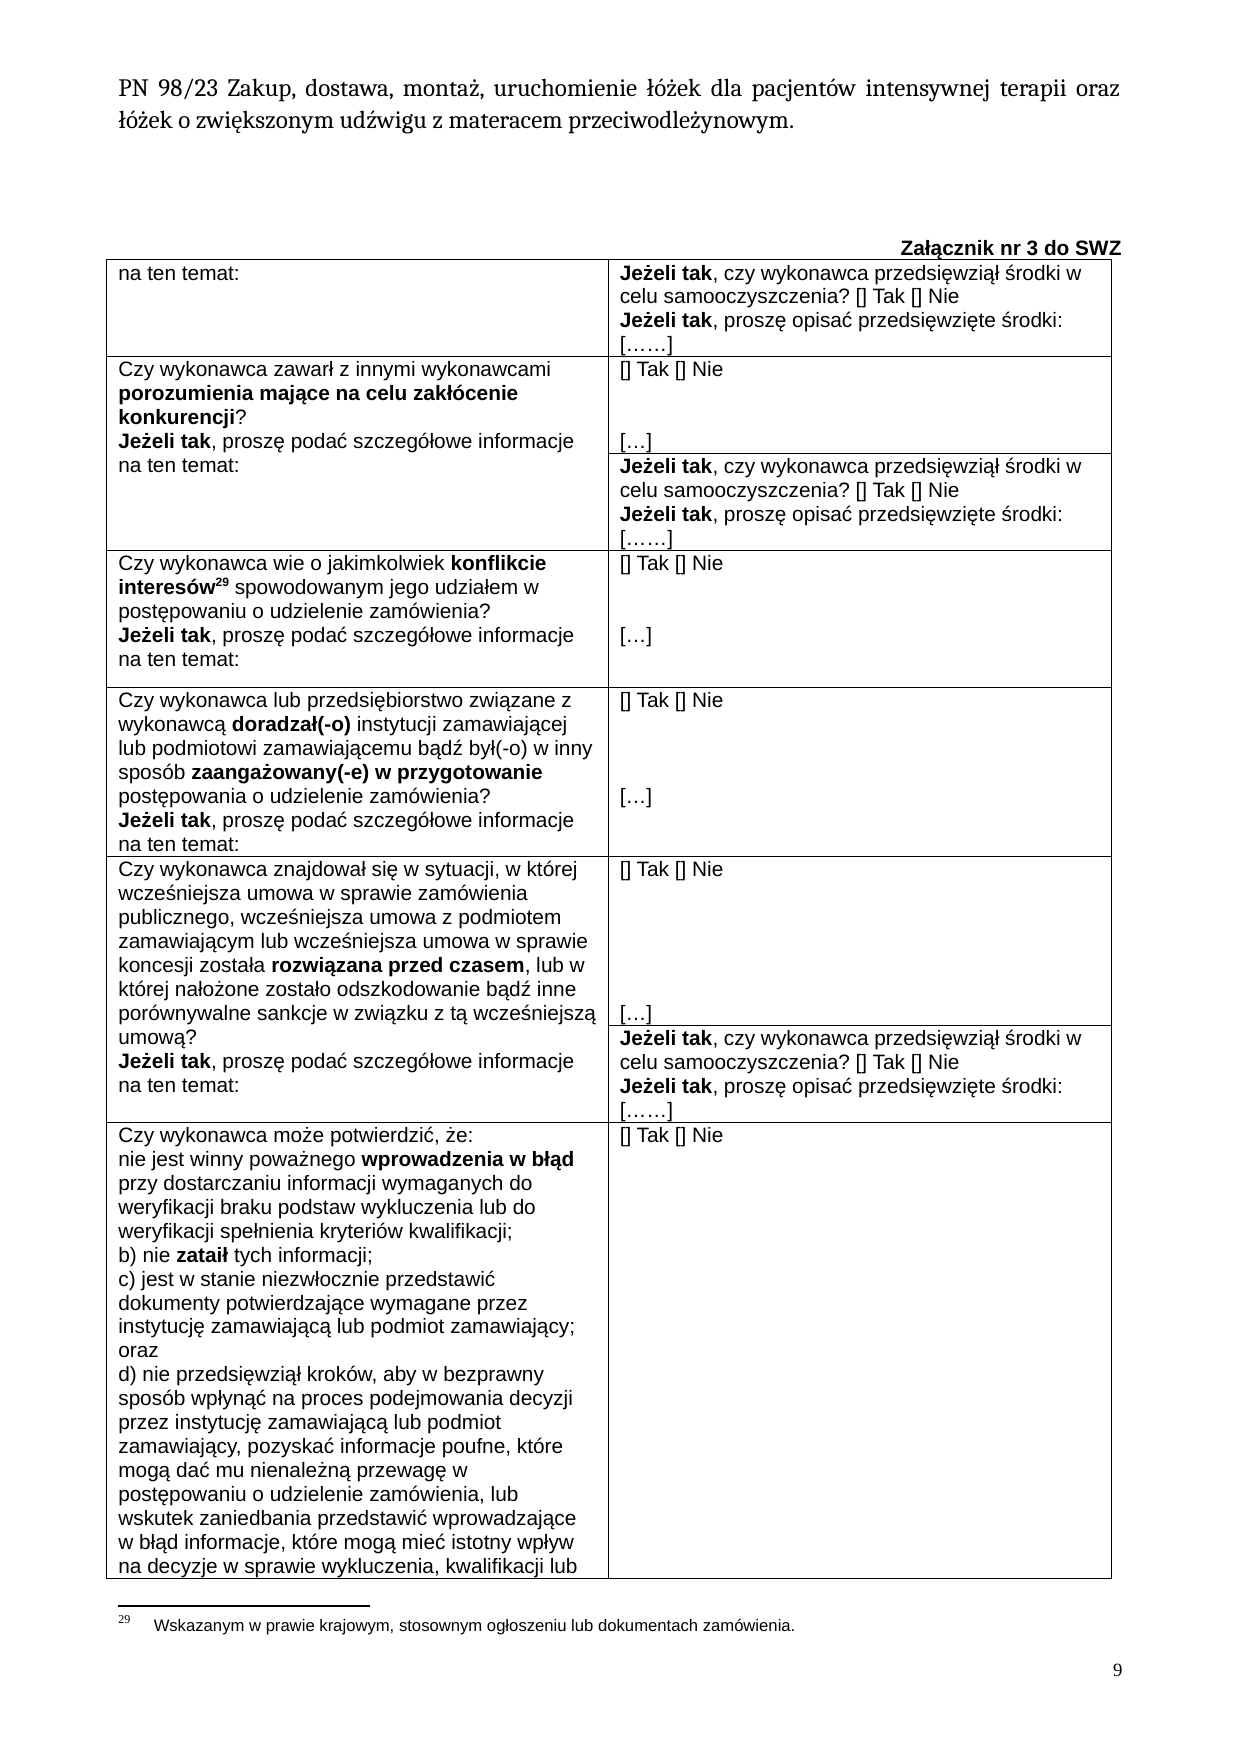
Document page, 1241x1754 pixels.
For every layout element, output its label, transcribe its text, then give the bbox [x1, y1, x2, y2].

table_cell [] Tak [] Nie […] [609, 551, 1111, 687]
table_cell [] Tak [] Nie […] [609, 857, 1111, 1024]
table_cell Jeżeli tak, czy wykonawca przedsięwziął środki w celu samooczyszczenia? [] Tak [] Nie Jeżeli tak, proszę opisać przedsięwzięte środki: [……] [609, 454, 1111, 550]
table_cell Jeżeli tak, czy wykonawca przedsięwziął środki w celu samooczyszczenia? [] Tak [] Nie Jeżeli tak, proszę opisać przedsięwzięte środki: [……] [609, 1026, 1111, 1122]
table_cell [] Tak [] Nie [609, 1123, 1111, 1578]
table_cell Czy wykonawca zawarł z innymi wykonawcami porozumienia mające na celu zakłócenie konkurencji? Jeżeli tak, proszę podać szczegółowe informacje na ten temat: [107, 357, 608, 550]
table_cell Czy wykonawca znajdował się w sytuacji, w której wcześniejsza umowa w sprawie zamówienia publicznego, wcześniejsza umowa z podmiotem zamawiającym lub wcześniejsza umowa w sprawie koncesji została rozwiązana przed czasem, lub w której nałożone zostało odszkodowanie bądź inne porównywalne sankcje w związku z tą wcześniejszą umową? Jeżeli tak, proszę podać szczegółowe informacje na ten temat: [107, 857, 608, 1122]
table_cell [107, 260, 608, 356]
table_cell Jeżeli tak, czy wykonawca przedsięwziął środki w celu samooczyszczenia? [] Tak [] Nie Jeżeli tak, proszę opisać przedsięwzięte środki: [……] [609, 260, 1111, 356]
table_cell Czy wykonawca wie o jakimkolwiek konflikcie interesów spowodowanym jego udziałem w postępowaniu o udzielenie zamówienia? Jeżeli tak, proszę podać szczegółowe informacje na ten temat: [107, 551, 608, 687]
table_cell [] Tak [] Nie […] [609, 688, 1111, 856]
table_cell Czy wykonawca lub przedsiębiorstwo związane z wykonawcą doradzał(-o) instytucji zamawiającej lub podmiotowi zamawiającemu bądź był(-o) w inny sposób zaangażowany(-e) w przygotowanie postępowania o udzielenie zamówienia? Jeżeli tak, proszę podać szczegółowe informacje na ten temat: [107, 688, 608, 856]
table_cell [] Tak [] Nie […] [609, 357, 1111, 453]
